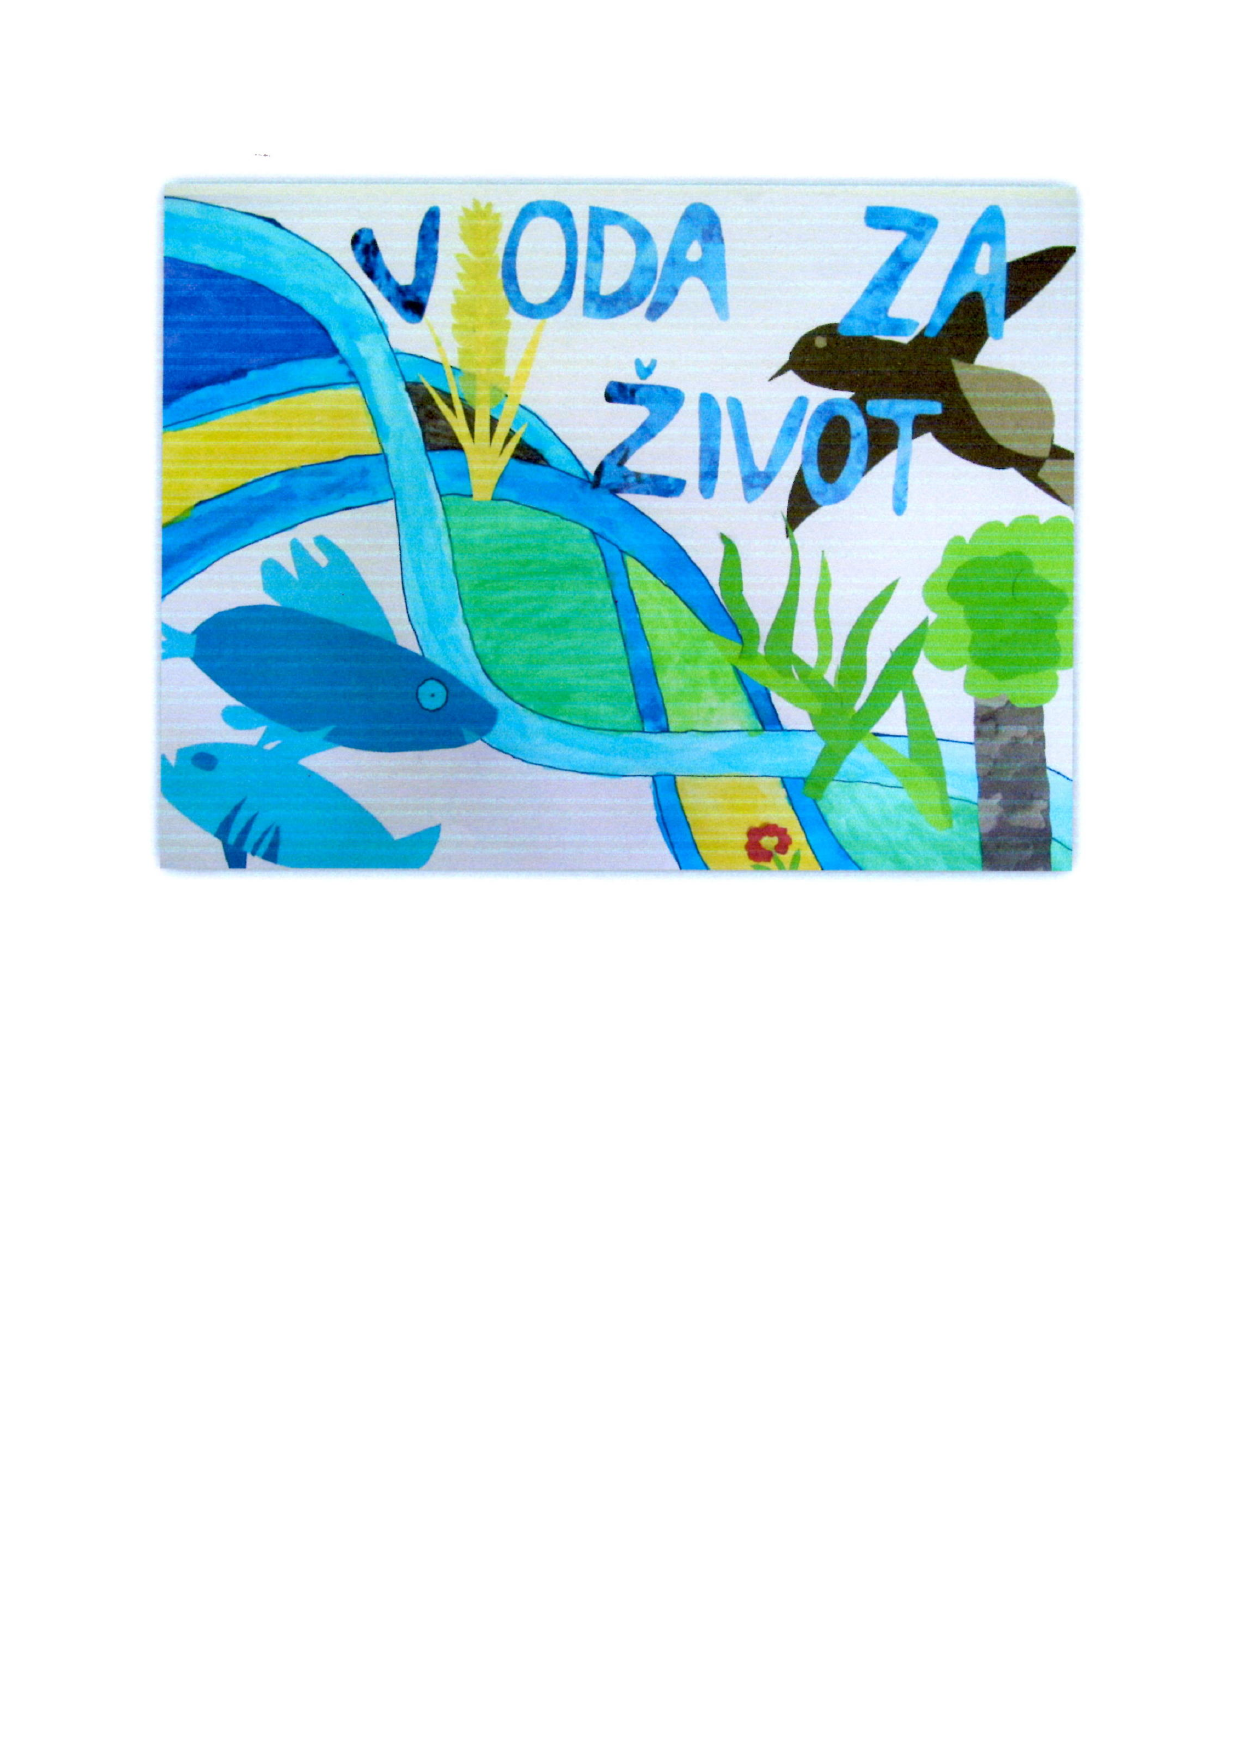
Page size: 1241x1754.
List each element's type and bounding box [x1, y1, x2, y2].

picture [147, 147, 1093, 903]
